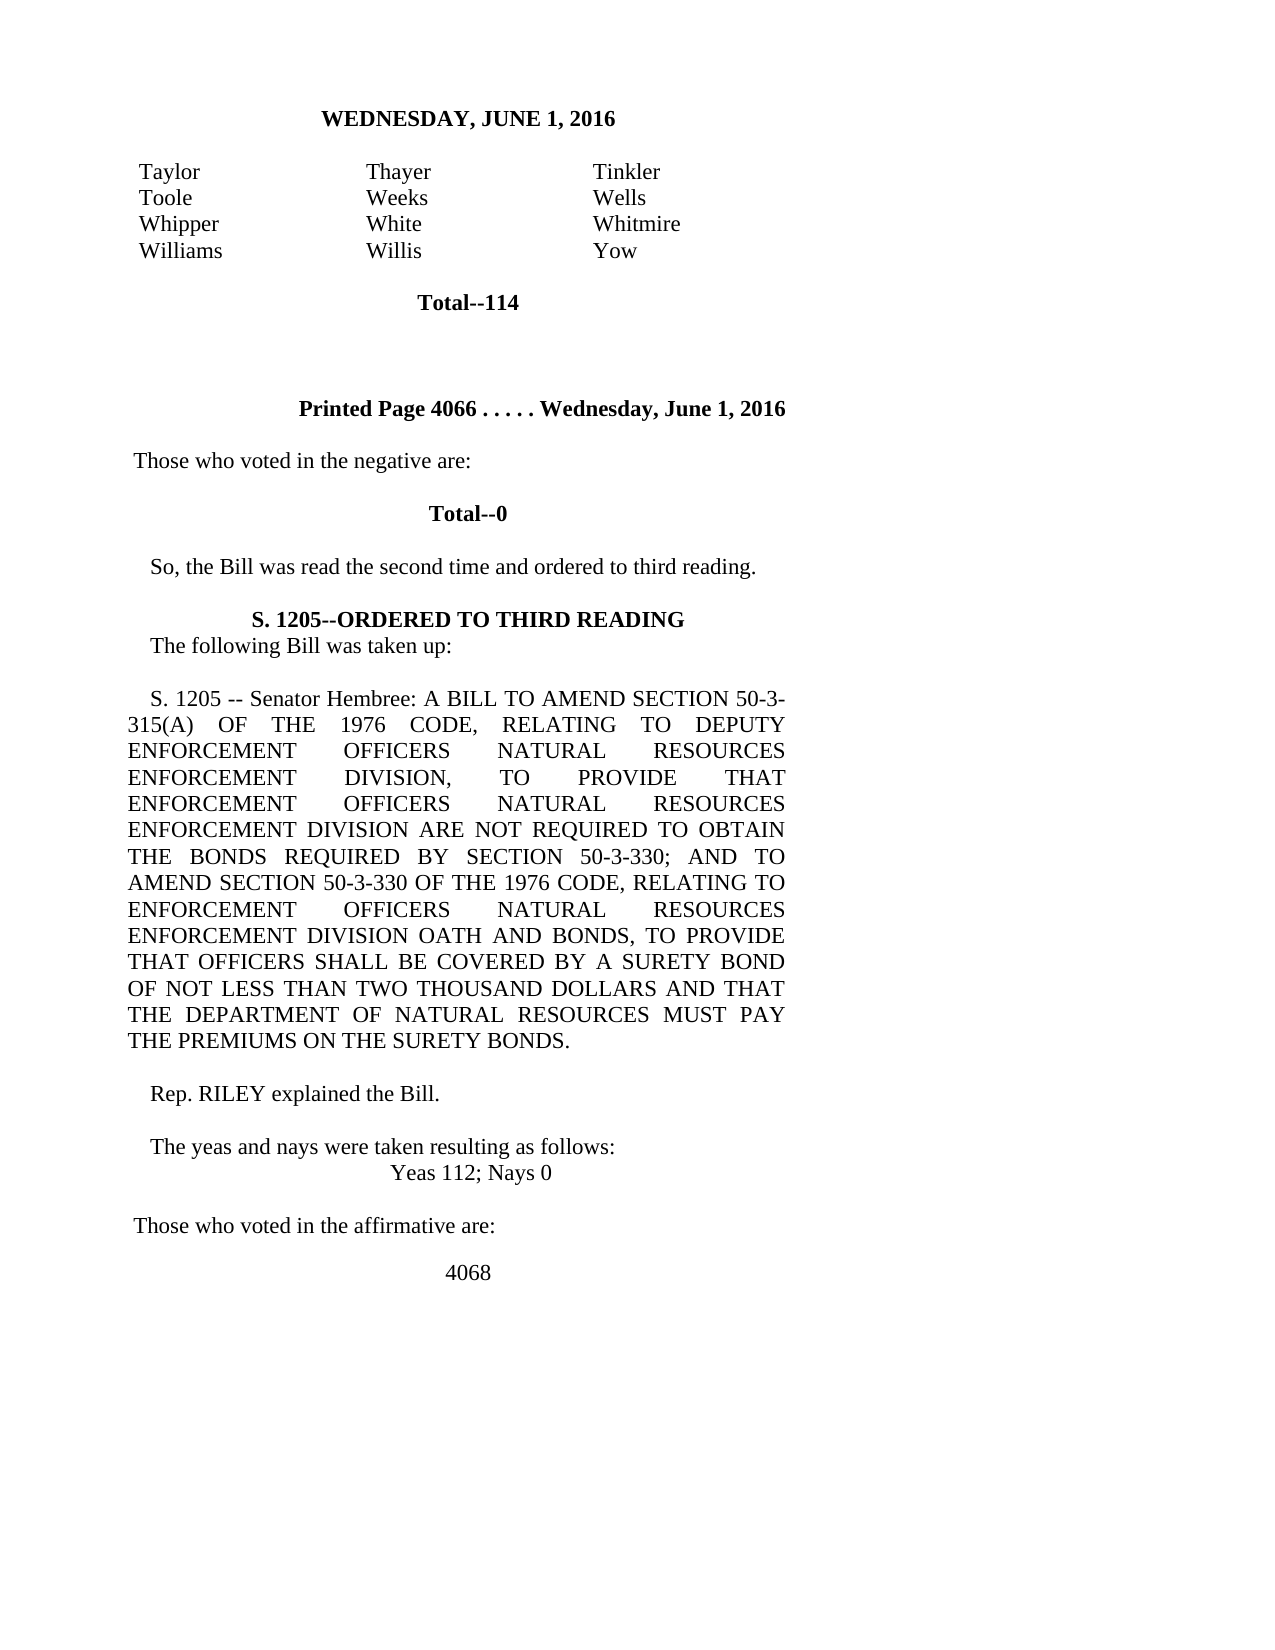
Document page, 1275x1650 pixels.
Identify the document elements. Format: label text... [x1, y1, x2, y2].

text Total--0 [127, 500, 786, 527]
text S. 1205--ORDERED TO THIRD READING [127, 606, 786, 632]
text Those who voted in the affirmative are: [127, 1212, 786, 1238]
table_cell Willis [355, 237, 581, 263]
table_cell Wells [581, 184, 808, 210]
table_cell Taylor [128, 158, 354, 184]
table_cell Whitmire [581, 210, 808, 237]
text The yeas and nays were taken resulting as follows: [127, 1133, 786, 1159]
text So, the Bill was read the second time and ordered to third reading. [127, 553, 786, 579]
table_cell Weeks [355, 184, 581, 210]
table_cell Williams [128, 237, 354, 263]
text Printed Page 4066 . . . . . Wednesday, June 1, 2016 [127, 395, 786, 421]
table_cell Whipper [128, 210, 354, 237]
table_cell Tinkler [581, 158, 808, 184]
table_cell Toole [128, 184, 354, 210]
table_cell Thayer [355, 158, 581, 184]
text Total--114 [127, 289, 786, 316]
text The following Bill was taken up: [127, 632, 786, 658]
text S. 1205 -- Senator Hembree: A BILL TO AMEND SECTION 50-3-315(A) OF THE 1976 CODE, RELATING TO DEPUTY ENFORCEMENT OFFICERS NATURAL RESOURCES ENFORCEMENT DIVISION, TO PROVIDE THAT ENFORCEMENT OFFICERS NATURAL RESOURCES ENFORCEMENT DIVISION ARE NOT REQUIRED TO OBTAIN THE BONDS REQUIRED BY SECTION 50-3-330; AND TO AMEND SECTION 50-3-330 OF THE 1976 CODE, RELATING TO ENFORCEMENT OFFICERS NATURAL RESOURCES ENFORCEMENT DIVISION OATH AND BONDS, TO PROVIDE THAT OFFICERS SHALL BE COVERED BY A SURETY BOND OF NOT LESS THAN TWO THOUSAND DOLLARS AND THAT THE DEPARTMENT OF NATURAL RESOURCES MUST PAY THE PREMIUMS ON THE SURETY BONDS. [127, 685, 786, 1054]
text Those who voted in the negative are: [127, 448, 786, 474]
text Yeas 112; Nays 0 [127, 1159, 786, 1186]
table_cell Yow [581, 237, 808, 263]
text Rep. RILEY explained the Bill. [127, 1080, 786, 1106]
table_cell White [355, 210, 581, 237]
